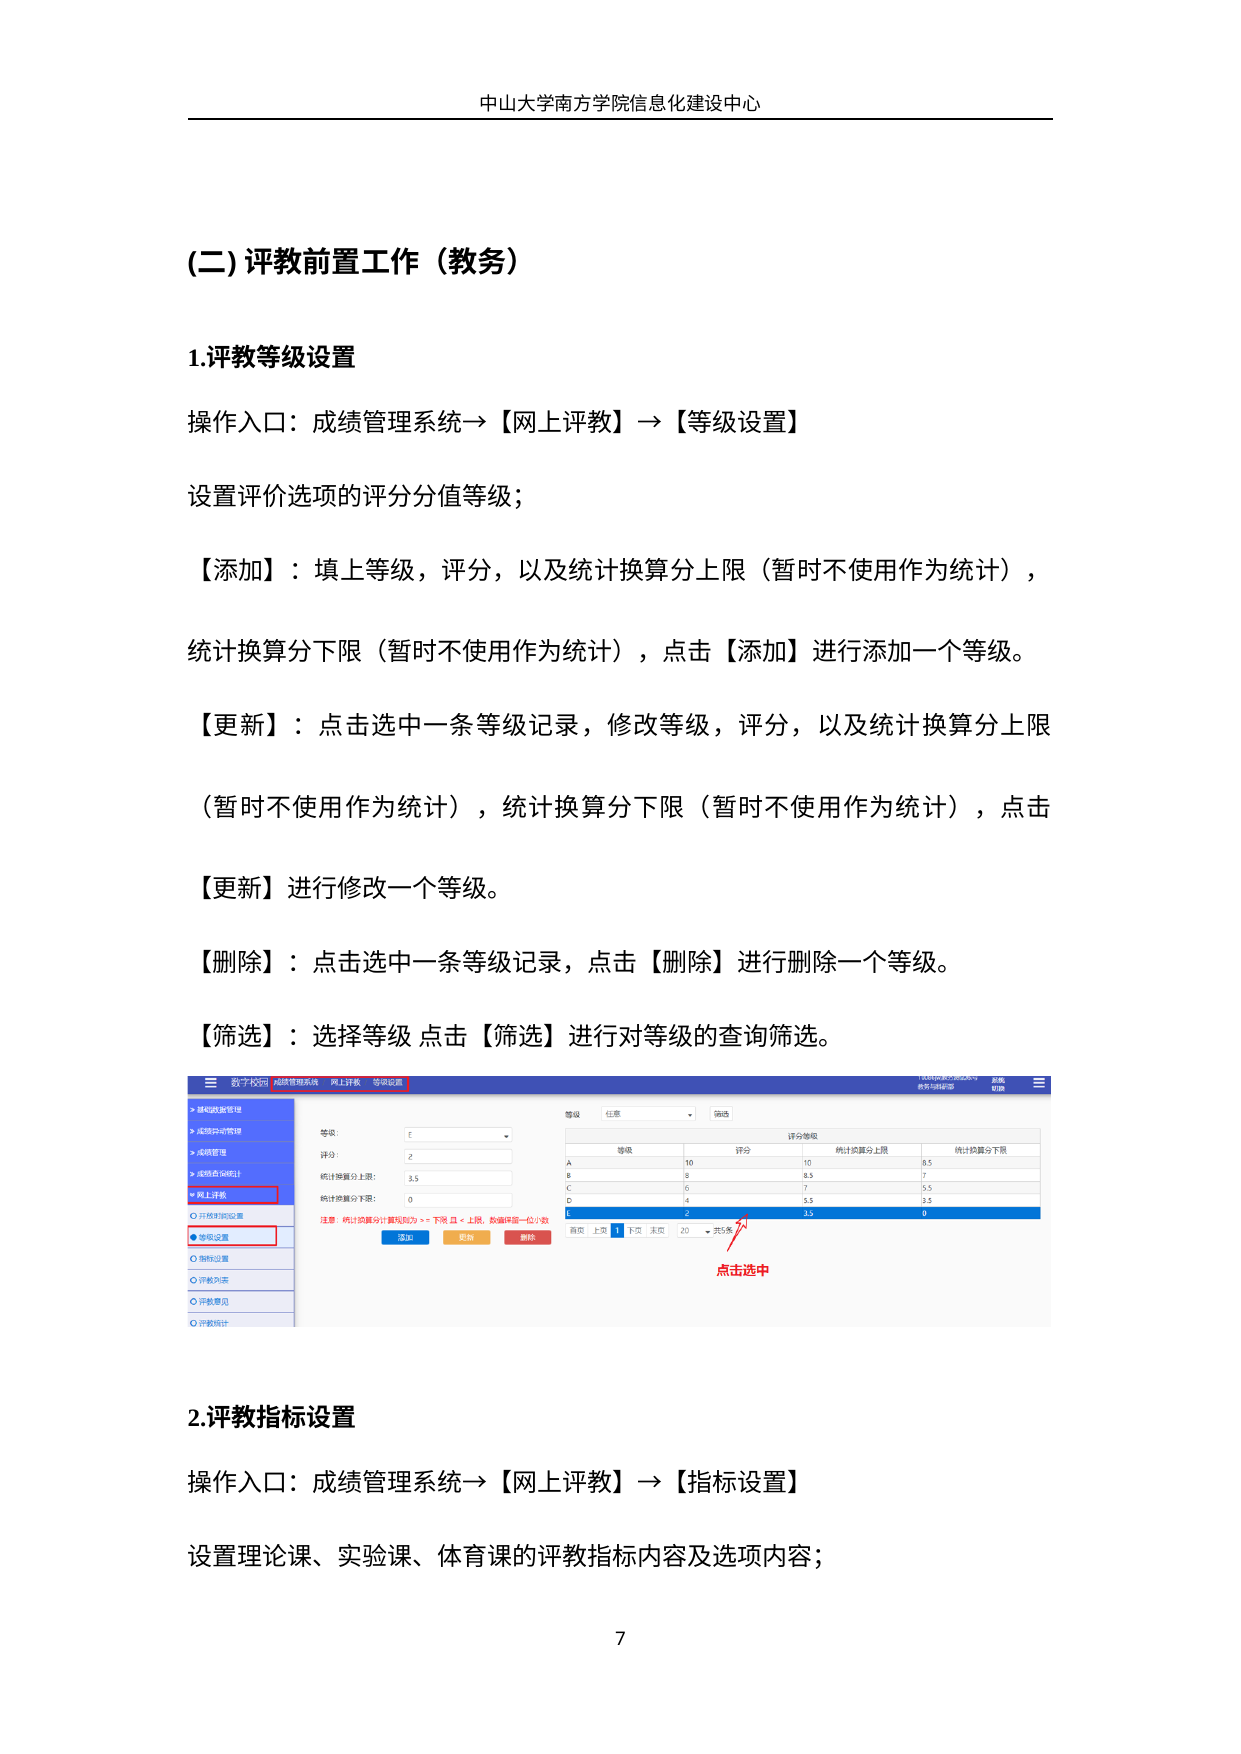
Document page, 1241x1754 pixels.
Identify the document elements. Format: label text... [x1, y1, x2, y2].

text 1.评教等级设置 [187, 323, 1053, 388]
text 【删除】：点击选中一条等级记录，点击【删除】进行删除一个等级。 [187, 928, 1053, 993]
picture [187, 1076, 1053, 1329]
text 【添加】：填上等级，评分，以及统计换算分上限（暂时不使用作为统计），统计换算分下限（暂时不使用作为统计），点击【添加】进行添加一个等级。 [187, 536, 1053, 682]
text 2.评教指标设置 [187, 1383, 1053, 1448]
subtitle 评教前置工作（教务） [187, 227, 1053, 292]
text 【筛选】：选择等级 点击【筛选】进行对等级的查询筛选。 [187, 1002, 1053, 1067]
text 设置理论课、实验课、体育课的评教指标内容及选项内容； [187, 1522, 1053, 1587]
text 操作入口：成绩管理系统→【网上评教】→【等级设置】 [187, 388, 1053, 453]
text 操作入口：成绩管理系统→【网上评教】→【指标设置】 [187, 1448, 1053, 1513]
text 设置评价选项的评分分值等级； [187, 462, 1053, 527]
text 【更新】：点击选中一条等级记录，修改等级，评分，以及统计换算分上限（暂时不使用作为统计），统计换算分下限（暂时不使用作为统计），点击【更新】进行修改一个等级。 [187, 691, 1053, 919]
